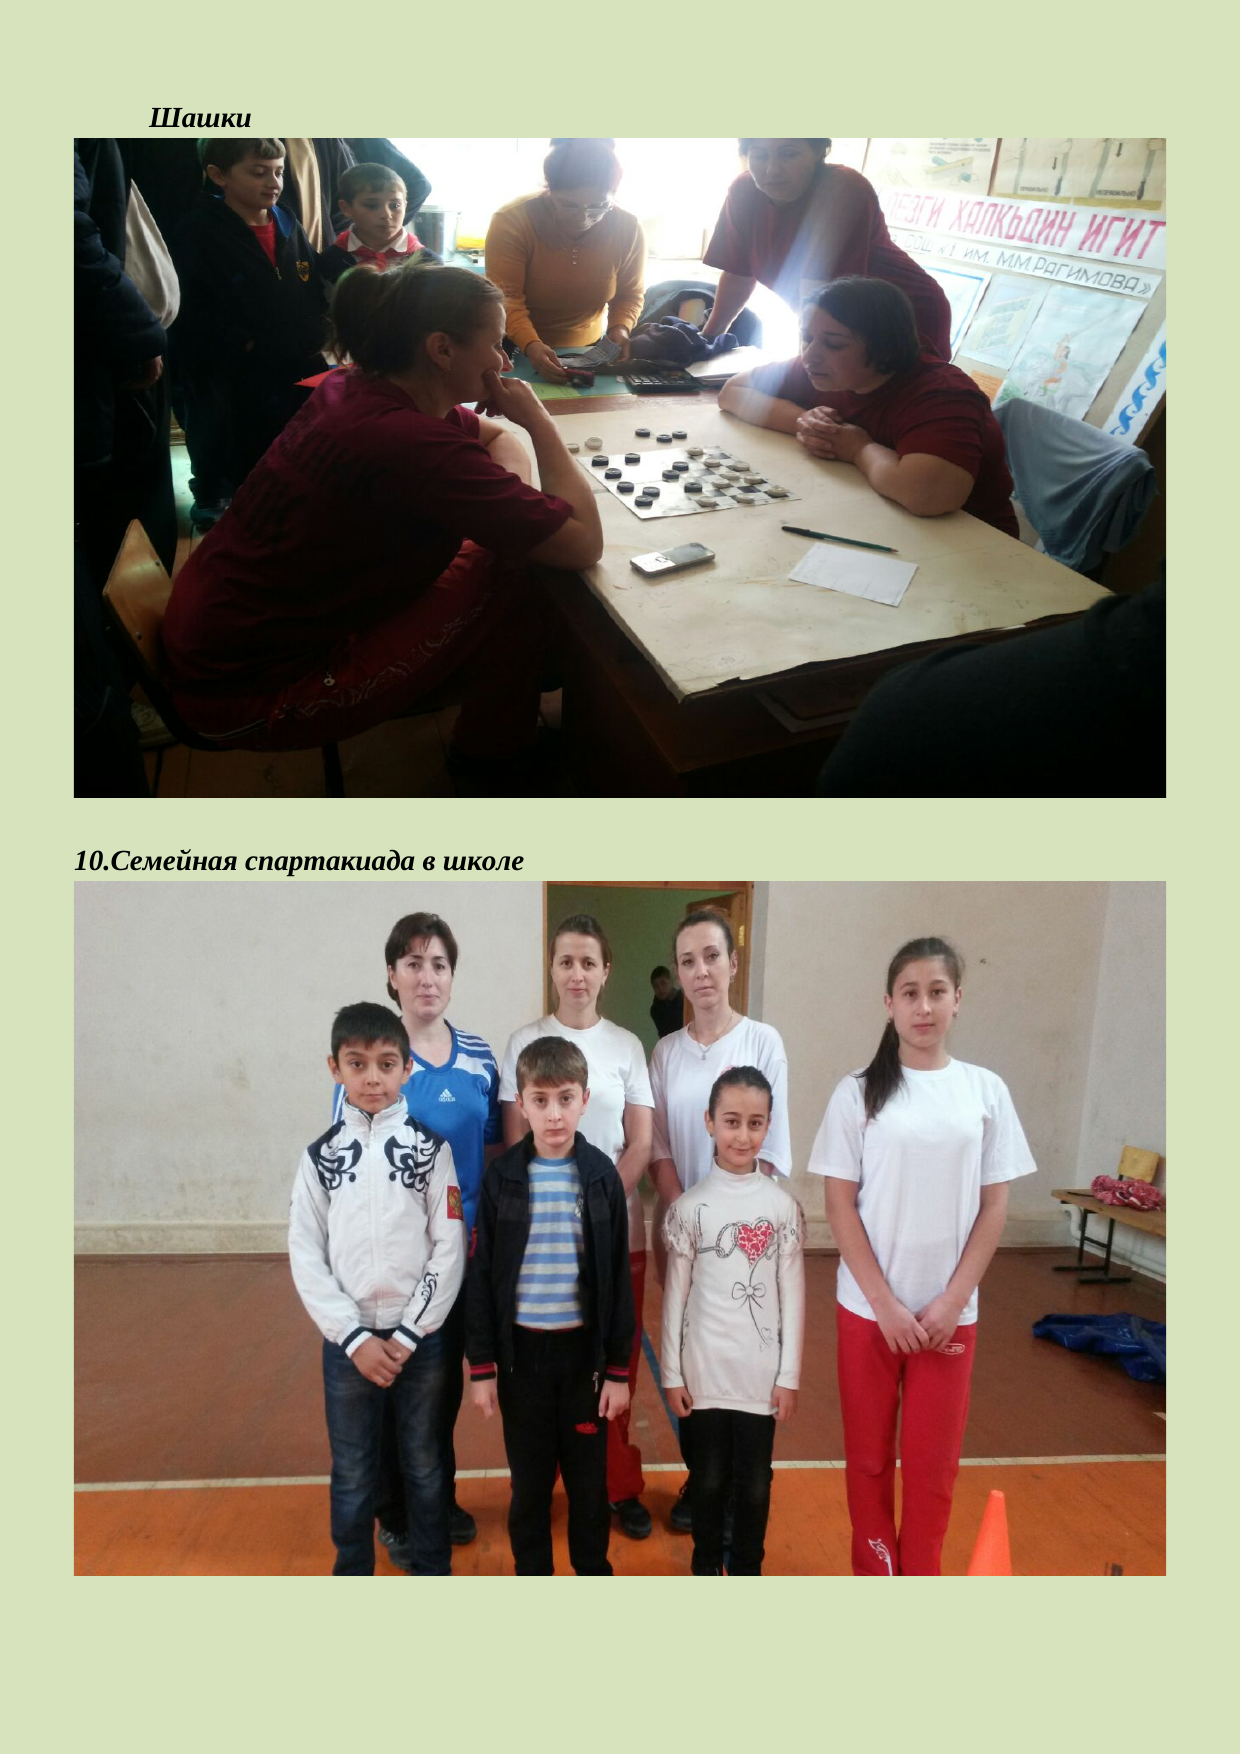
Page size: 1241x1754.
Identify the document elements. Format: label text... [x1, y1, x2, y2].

list 10.Семейная спартакиада в школе [74, 843, 1167, 877]
picture [73, 881, 1167, 1576]
picture [73, 138, 1167, 798]
list Шашки [149, 100, 1167, 134]
